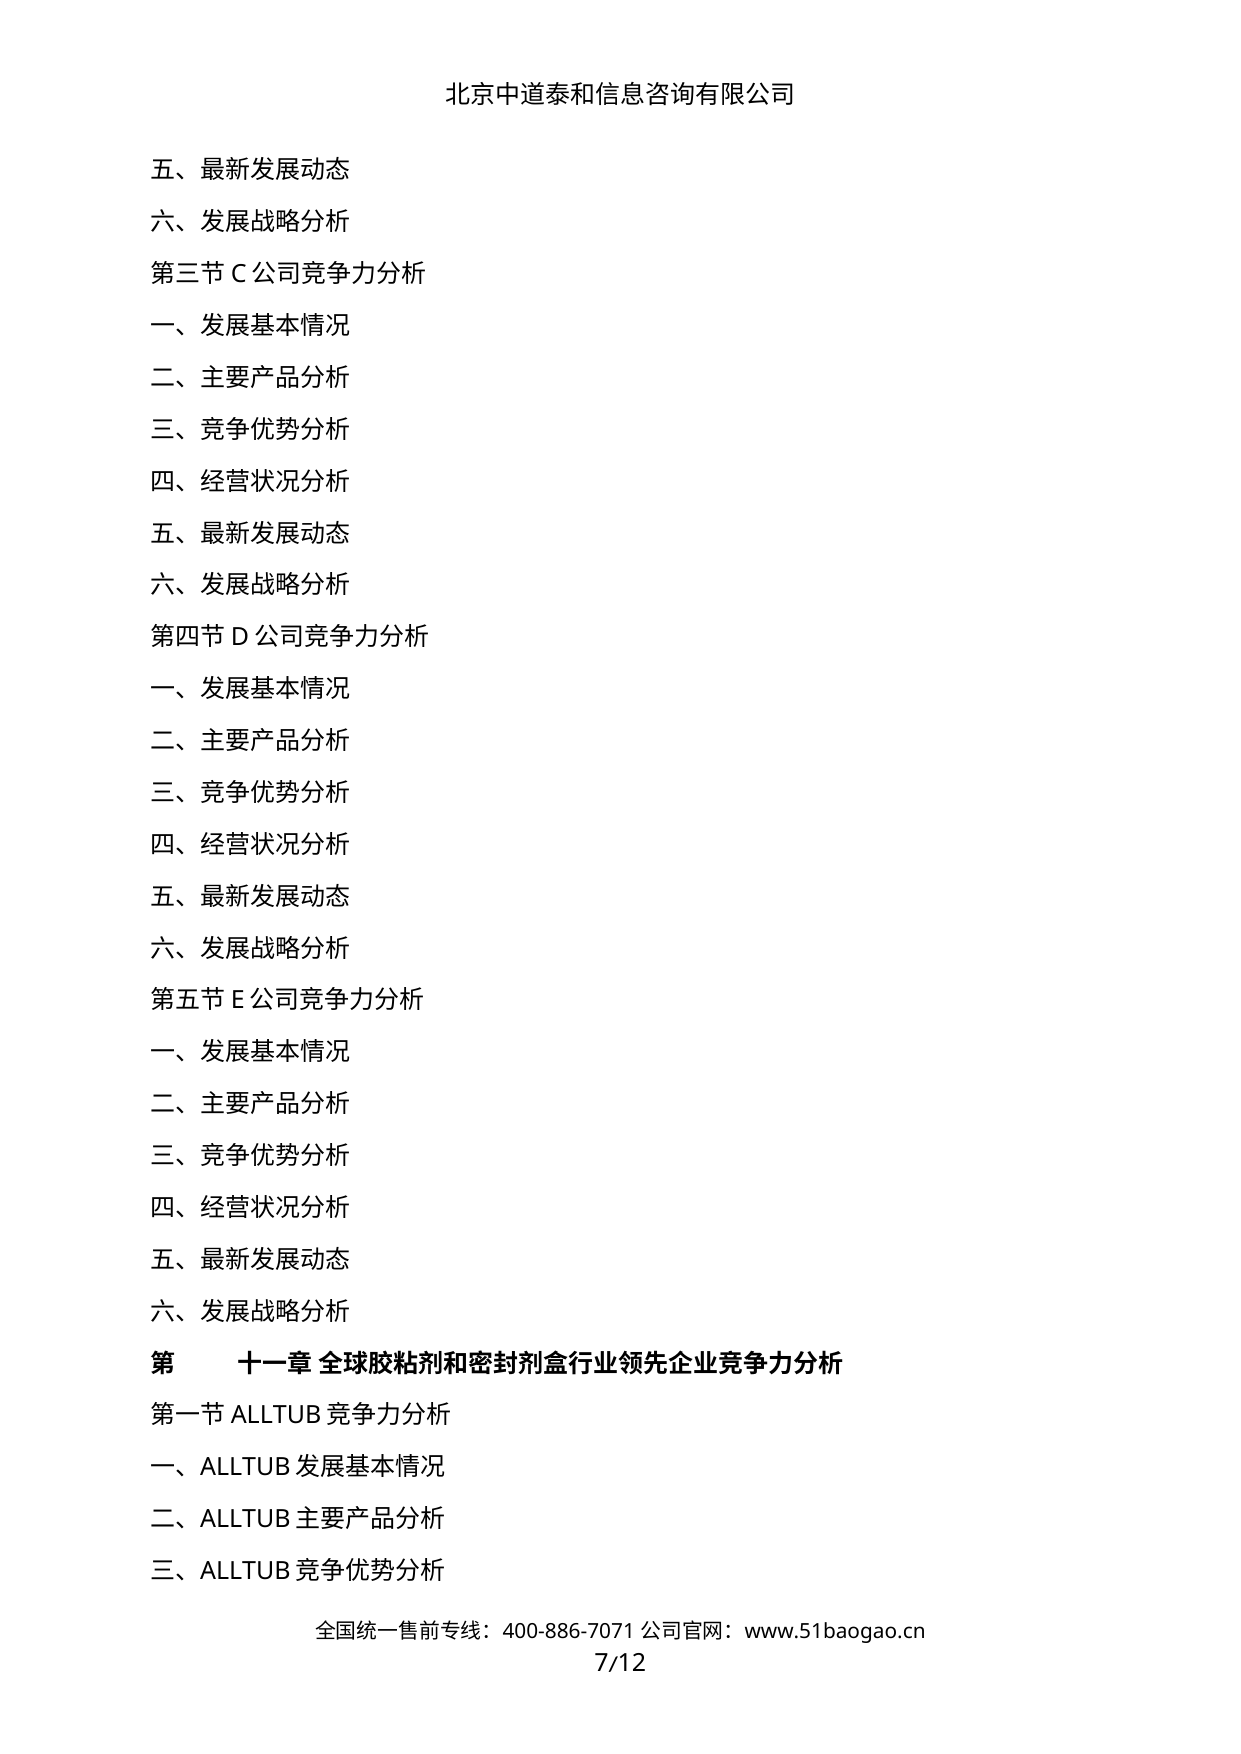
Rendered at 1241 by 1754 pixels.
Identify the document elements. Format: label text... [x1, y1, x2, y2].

text 五、最新发展动态 [150, 513, 1090, 549]
text 第一节 ALLTUB竞争力分析 [150, 1395, 1090, 1431]
text 五、最新发展动态 [150, 876, 1090, 912]
text 一、发展基本情况 [150, 1032, 1090, 1068]
text 二、ALLTUB主要产品分析 [150, 1499, 1090, 1535]
text 三、竞争优势分析 [150, 1136, 1090, 1172]
text 一、发展基本情况 [150, 669, 1090, 705]
text 二、主要产品分析 [150, 357, 1090, 394]
text 三、竞争优势分析 [150, 409, 1090, 446]
text 六、发展战略分析 [150, 1291, 1090, 1327]
text 六、发展战略分析 [150, 202, 1090, 238]
text 一、发展基本情况 [150, 306, 1090, 342]
text 三、ALLTUB竞争优势分析 [150, 1551, 1090, 1587]
text 二、主要产品分析 [150, 721, 1090, 757]
text 六、发展战略分析 [150, 565, 1090, 601]
text 六、发展战略分析 [150, 928, 1090, 964]
text 第三节 C公司竞争力分析 [150, 254, 1090, 290]
text 第四节 D公司竞争力分析 [150, 617, 1090, 653]
text 五、最新发展动态 [150, 150, 1090, 186]
text 第 十一章 全球胶粘剂和密封剂盒行业领先企业竞争力分析 [150, 1343, 1090, 1379]
text 四、经营状况分析 [150, 461, 1090, 497]
text 三、竞争优势分析 [150, 772, 1090, 809]
text 一、ALLTUB发展基本情况 [150, 1447, 1090, 1483]
text 第五节 E公司竞争力分析 [150, 980, 1090, 1016]
text 四、经营状况分析 [150, 1187, 1090, 1224]
text 二、主要产品分析 [150, 1084, 1090, 1120]
text 五、最新发展动态 [150, 1239, 1090, 1276]
text 四、经营状况分析 [150, 824, 1090, 861]
